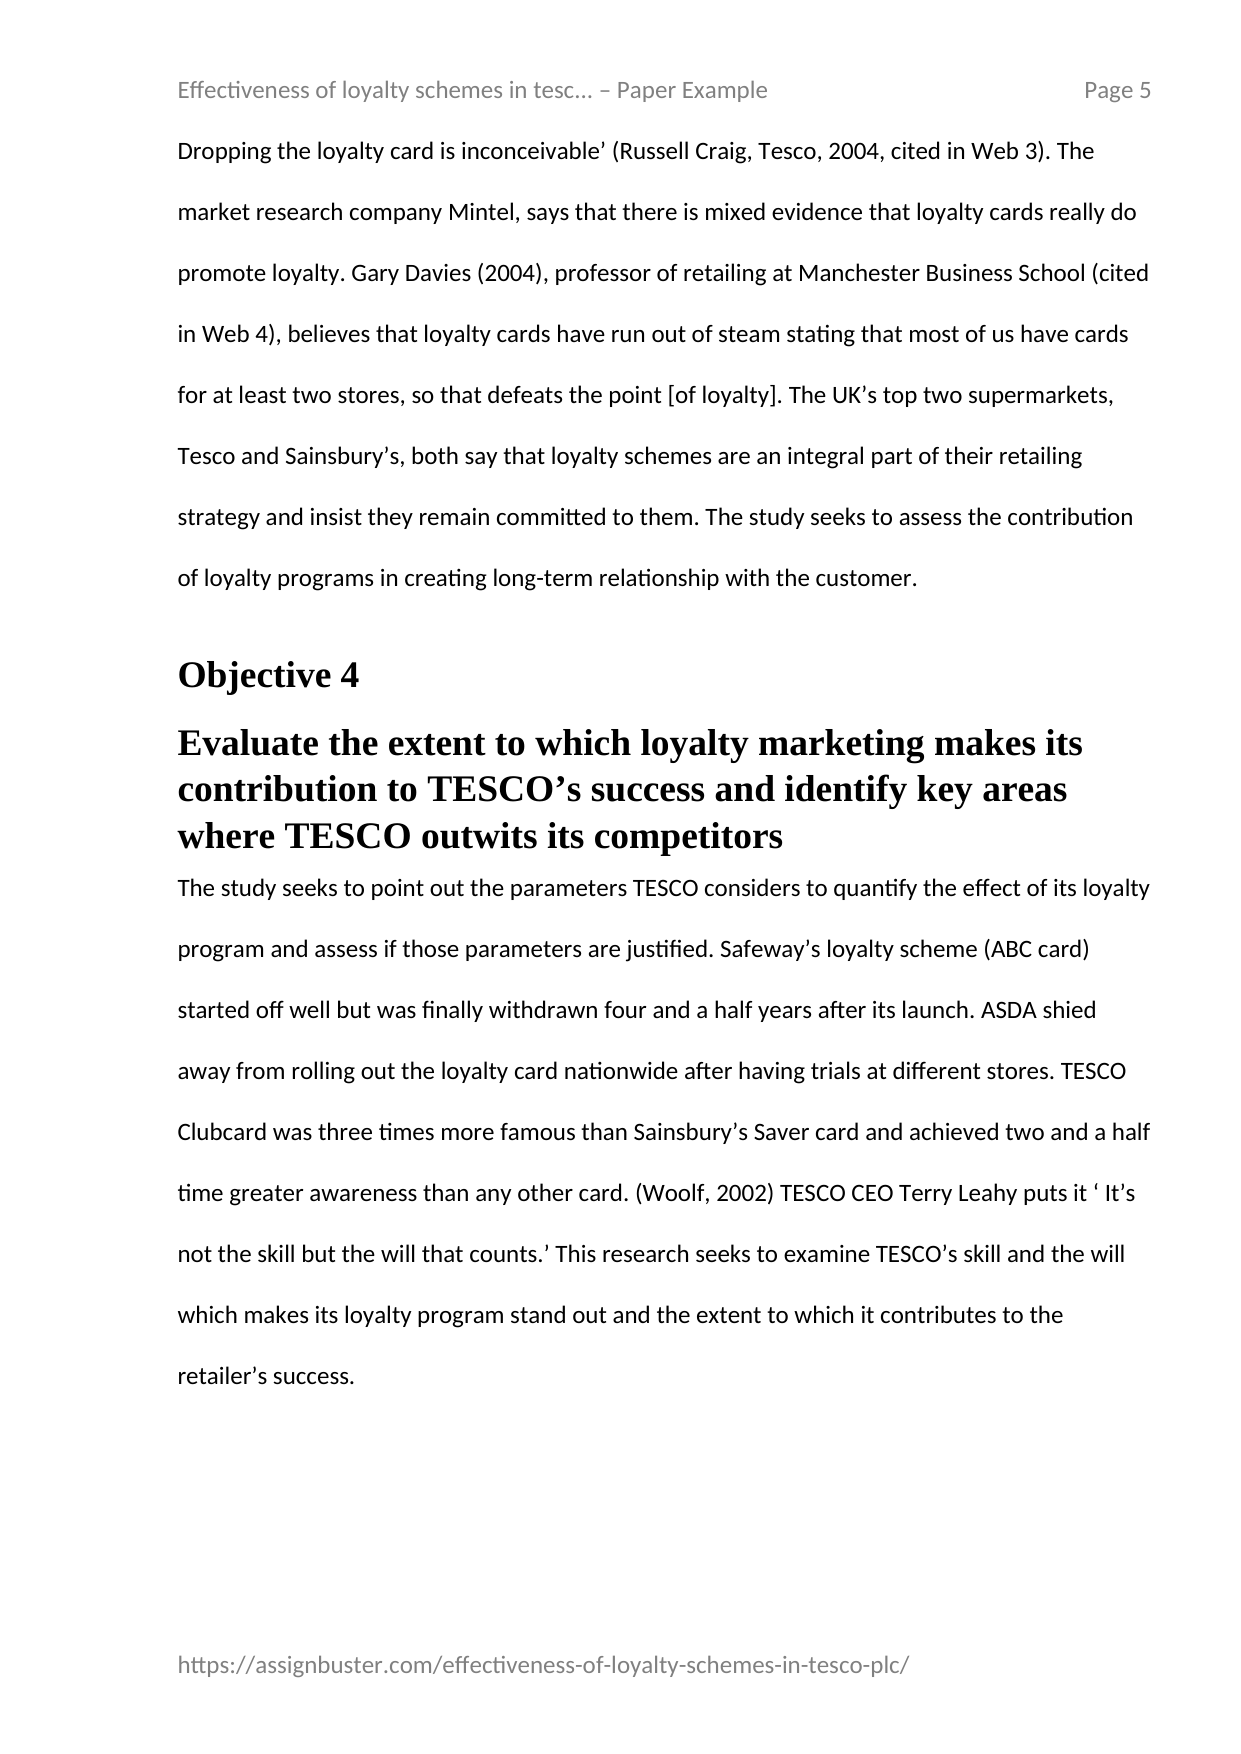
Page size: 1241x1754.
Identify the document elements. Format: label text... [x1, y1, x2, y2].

text The study seeks to point out the parameters TESCO considers to quantify the effect of its loyalty program and assess if those parameters are justified. Safeway’s loyalty scheme (ABC card) started off well but was finally withdrawn four and a half years after its launch. ASDA shied away from rolling out the loyalty card nationwide after having trials at different stores. TESCO Clubcard was three times more famous than Sainsbury’s Saver card and achieved two and a half time greater awareness than any other card. (Woolf, 2002) TESCO CEO Terry Leahy puts it ‘ It’s not the skill but the will that counts.’ This research seeks to examine TESCO’s skill and the will which makes its loyalty program stand out and the extent to which it contributes to the retailer’s success. [177, 872, 1152, 1391]
subtitle Evaluate the extent to which loyalty marketing makes its contribution to TESCO’s success and identify key areas where TESCO outwits its competitors [177, 720, 1152, 856]
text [177, 135, 1152, 593]
subtitle Objective 4 [177, 653, 1152, 696]
